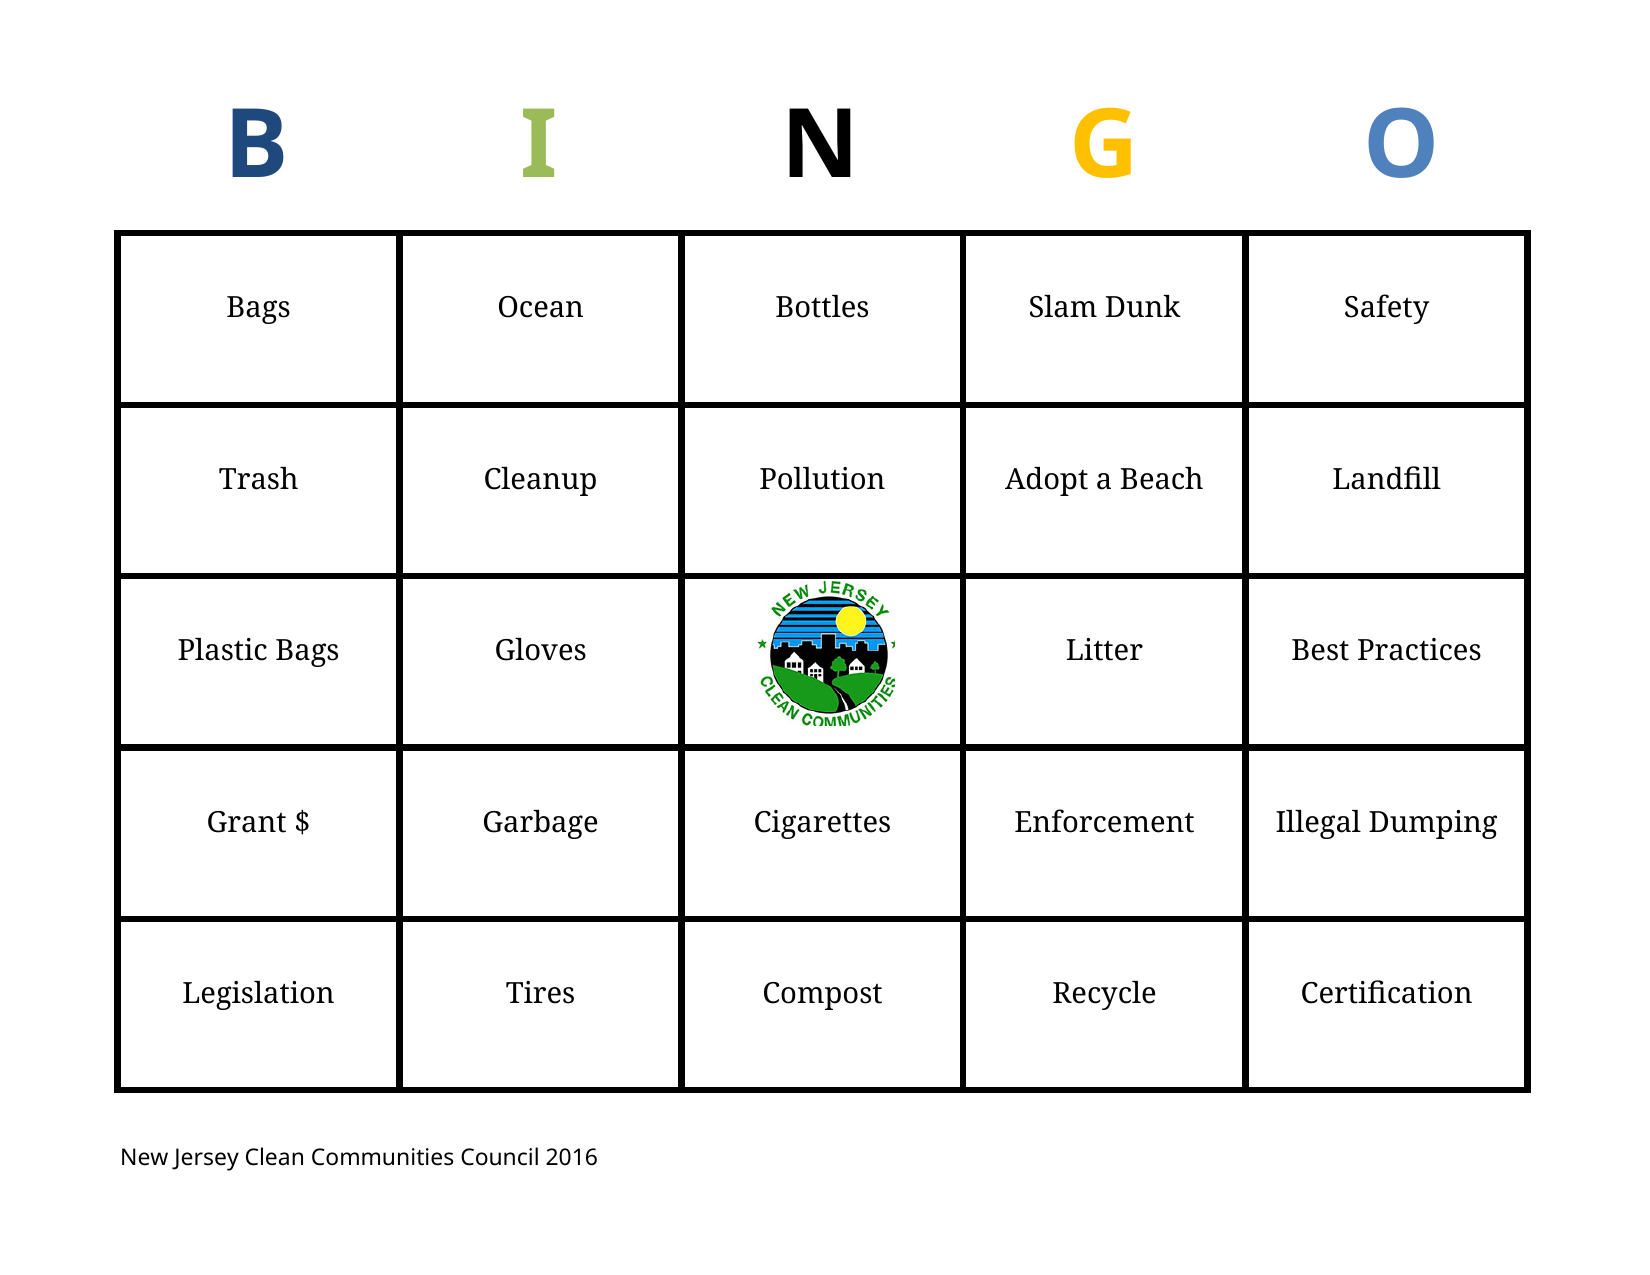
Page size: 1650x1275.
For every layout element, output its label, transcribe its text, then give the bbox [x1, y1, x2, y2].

table_cell Pollution [685, 408, 960, 573]
table_cell Cleanup [403, 408, 678, 573]
table_cell Cigarettes [685, 751, 960, 916]
table_cell Grant $ [121, 751, 396, 916]
table_cell Gloves [403, 579, 678, 744]
table_cell Litter [966, 579, 1242, 744]
table_header Safety [1249, 236, 1524, 402]
table_cell Best Practices [1249, 579, 1524, 744]
table_cell Trash [121, 408, 396, 573]
table_cell Adopt a Beach [966, 408, 1242, 573]
table_cell Landfill [1249, 408, 1524, 573]
table_cell Plastic Bags [121, 579, 396, 744]
picture [757, 581, 895, 726]
table_header Slam Dunk [966, 236, 1242, 402]
table_cell Enforcement [966, 751, 1242, 916]
table_cell Garbage [403, 751, 678, 916]
table_header Ocean [403, 236, 678, 402]
table_header Bags [121, 236, 396, 402]
table_cell Recycle [966, 922, 1242, 1087]
table_cell Illegal Dumping [1249, 751, 1524, 916]
table_header Bottles [685, 236, 960, 402]
table_cell [685, 579, 960, 744]
table_cell Legislation [121, 922, 396, 1087]
table_cell Compost [685, 922, 960, 1087]
table_cell Tires [403, 922, 678, 1087]
table_cell Certification [1249, 922, 1524, 1087]
